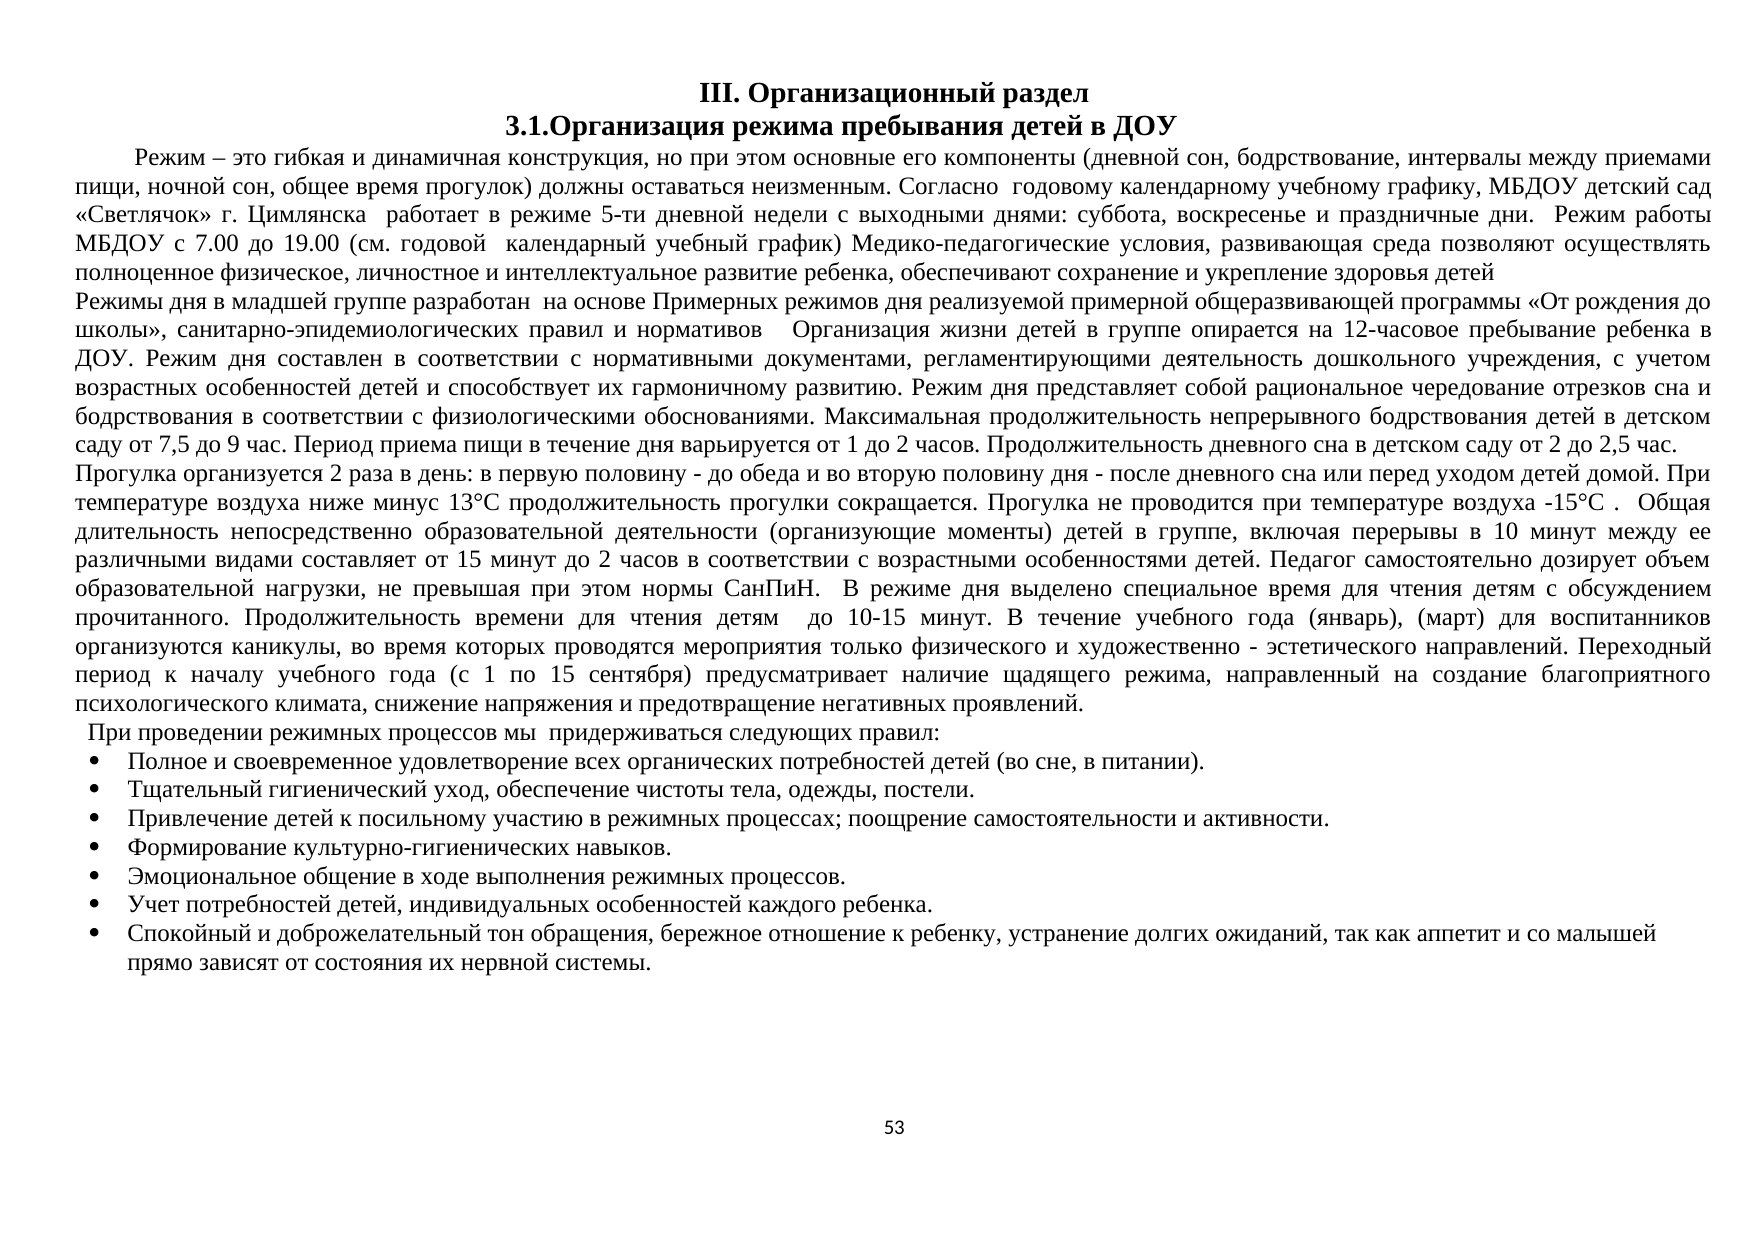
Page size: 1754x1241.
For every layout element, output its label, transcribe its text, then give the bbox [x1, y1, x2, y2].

list Полное и своевременное удовлетворение всех органических потребностей детей (во сне, в питании). [90, 746, 1713, 774]
list Учет потребностей детей, индивидуальных особенностей каждого ребенка. [90, 889, 1713, 918]
text Режим – это гибкая и динамичная конструкция, но при этом основные его компоненты (дневной сон, бодрствование, интервалы между приемами пищи, ночной сон, общее время прогулок) должны оставаться неизменным. Согласно годовому календарному учебному графику, МБДОУ детский сад «Светлячок» г. Цимлянска работает в режиме 5-ти дневной недели с выходными днями: суббота, воскресенье и праздничные дни. Режим работы МБДОУ с 7.00 до 19.00 (см. годовой календарный учебный график) Медико-педагогические условия, развивающая среда позволяют осуществлять полноценное физическое, личностное и интеллектуальное развитие ребенка, обеспечивают сохранение и укрепление здоровья детей [75, 142, 1713, 286]
list Формирование культурно-гигиенических навыков. [90, 832, 1713, 861]
text III. Организационный раздел [75, 75, 1713, 108]
list Спокойный и доброжелательный тон обращения, бережное отношение к ребенку, устранение долгих ожиданий, так как аппетит и со малышей прямо зависят от состояния их нервной системы. [90, 918, 1713, 976]
text Прогулка организуется 2 раза в день: в первую половину - до обеда и во вторую половину дня - после дневного сна или перед уходом детей домой. При температуре воздуха ниже минус 13°С продолжительность прогулки сокращается. Прогулка не проводится при температуре воздуха -15°С . Общая длительность непосредственно образовательной деятельности (организующие моменты) детей в группе, включая перерывы в 10 минут между ее различными видами составляет от 15 минут до 2 часов в соответствии с возрастными особенностями детей. Педагог самостоятельно дозирует объем образовательной нагрузки, не превышая при этом нормы СанПиН. В режиме дня выделено специальное время для чтения детям с обсуждением прочитанного. Продолжительность времени для чтения детям до 10-15 минут. В течение учебного года (январь), (март) для воспитанников организуются каникулы, во время которых проводятся мероприятия только физического и художественно - эстетического направлений. Переходный период к началу учебного года (с 1 по 15 сентября) предусматривает наличие щадящего режима, направленный на создание благоприятного психологического климата, снижение напряжения и предотвращение негативных проявлений. [75, 458, 1713, 717]
list Эмоциональное общение в ходе выполнения режимных процессов. [90, 861, 1713, 889]
text При проведении режимных процессов мы придерживаться следующих правил: [75, 717, 1713, 746]
text Режимы дня в младшей группе разработан на основе Примерных режимов дня реализуемой примерной общеразвивающей программы «От рождения до школы», санитарно-эпидемиологических правил и нормативов Организация жизни детей в группе опирается на 12-часовое пребывание ребенка в ДОУ. Режим дня составлен в соответствии с нормативными документами, регламентирующими деятельность дошкольного учреждения, с учетом возрастных особенностей детей и способствует их гармоничному развитию. Режим дня представляет собой рациональное чередование отрезков сна и бодрствования в соответствии с физиологическими обоснованиями. Максимальная продолжительность непрерывного бодрствования детей в детском саду от 7,5 до 9 час. Период приема пищи в течение дня варьируется от 1 до 2 часов. Продолжительность дневного сна в детском саду от 2 до 2,5 час. [75, 286, 1713, 458]
text 3.1.Организация режима пребывания детей в ДОУ [75, 108, 1713, 142]
list Привлечение детей к посильному участию в режимных процессах; поощрение самостоятельности и активности. [90, 803, 1713, 832]
list Тщательный гигиенический уход, обеспечение чистоты тела, одежды, постели. [90, 774, 1713, 803]
